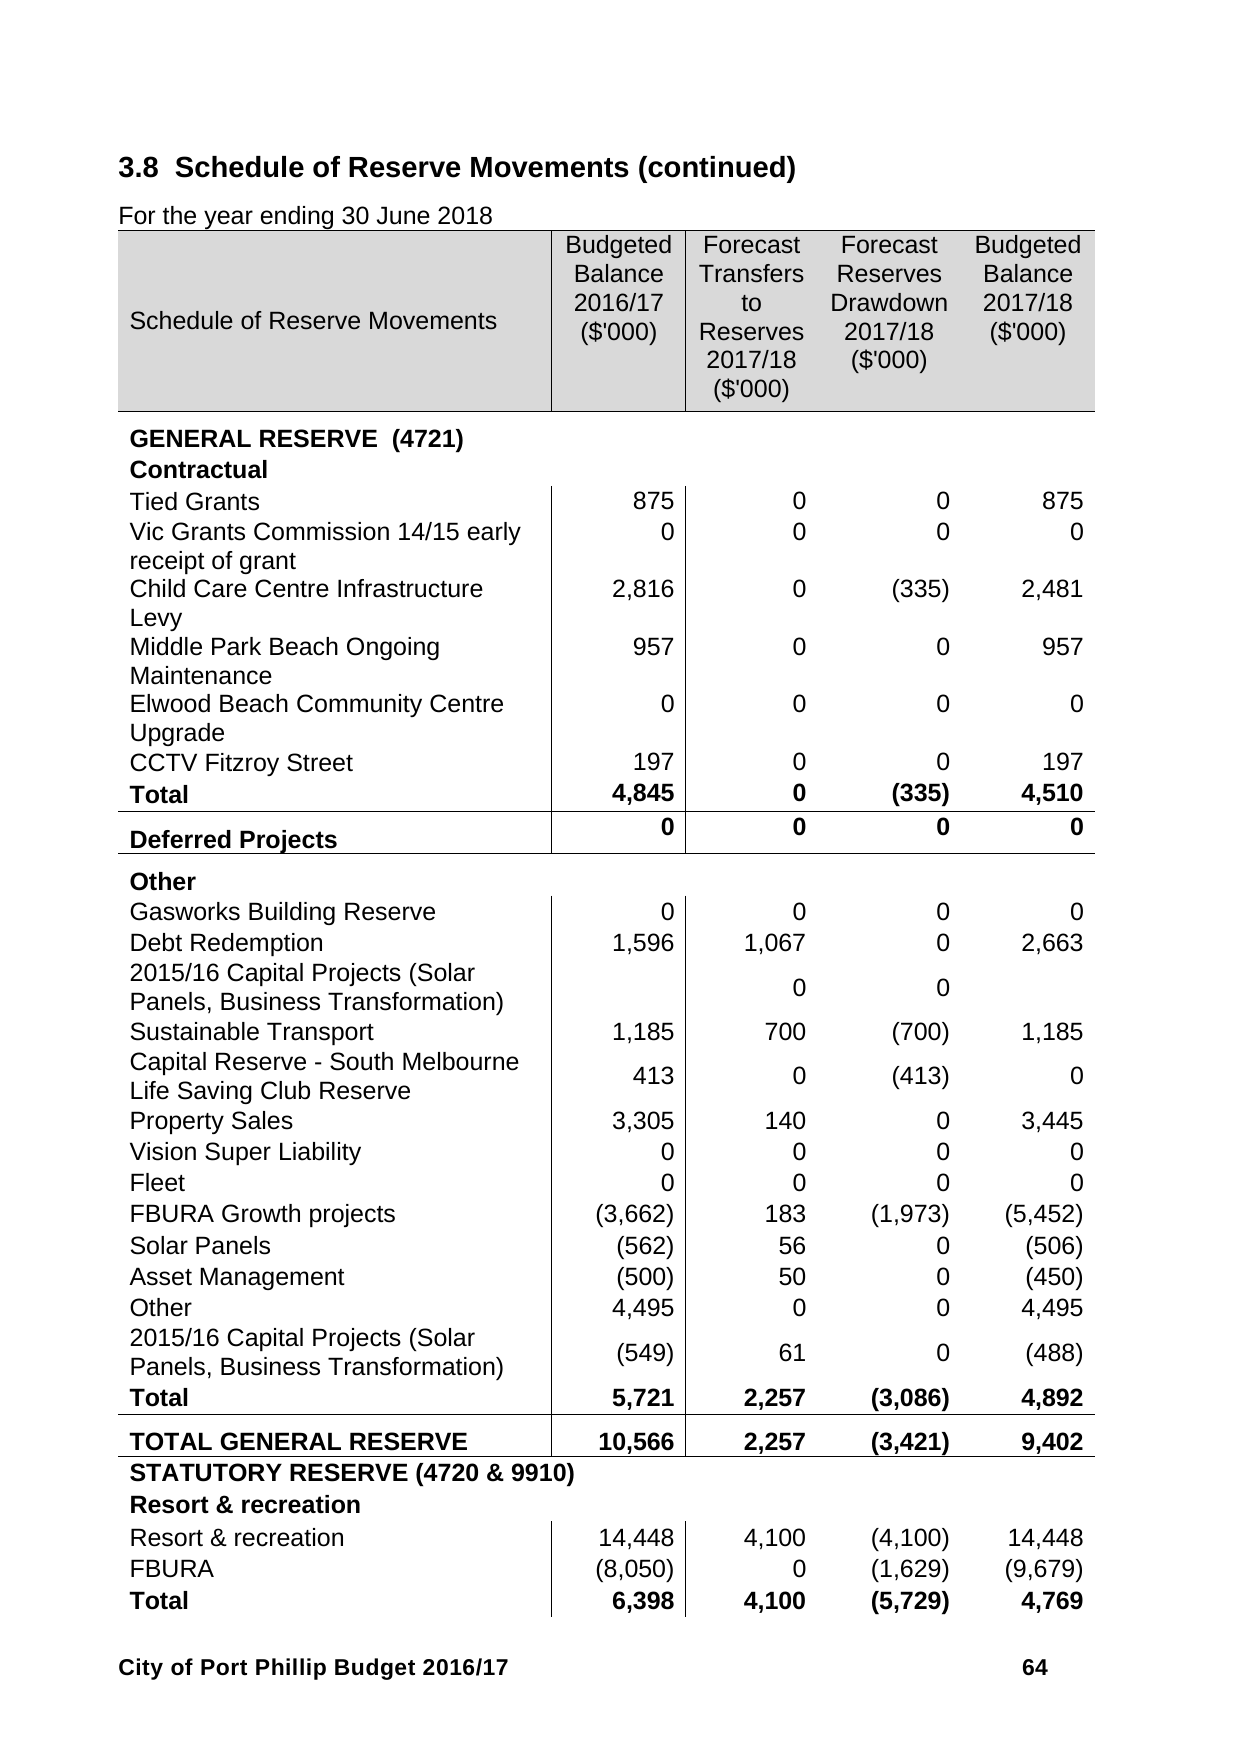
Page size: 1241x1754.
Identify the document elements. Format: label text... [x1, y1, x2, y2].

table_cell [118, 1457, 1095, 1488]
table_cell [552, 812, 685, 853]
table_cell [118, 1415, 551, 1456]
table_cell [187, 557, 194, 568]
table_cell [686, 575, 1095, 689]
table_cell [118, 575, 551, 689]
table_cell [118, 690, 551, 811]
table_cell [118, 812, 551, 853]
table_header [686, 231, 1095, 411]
text 3.8 Schedule of Reserve Movements (continued) [118, 150, 1122, 183]
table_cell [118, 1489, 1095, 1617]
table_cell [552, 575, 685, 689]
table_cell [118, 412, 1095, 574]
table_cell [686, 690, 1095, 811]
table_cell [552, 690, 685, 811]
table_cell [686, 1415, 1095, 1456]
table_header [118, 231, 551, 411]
text For the year ending 30 June 2018 [118, 201, 1122, 229]
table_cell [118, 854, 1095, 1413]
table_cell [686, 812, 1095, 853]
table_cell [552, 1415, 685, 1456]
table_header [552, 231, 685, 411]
